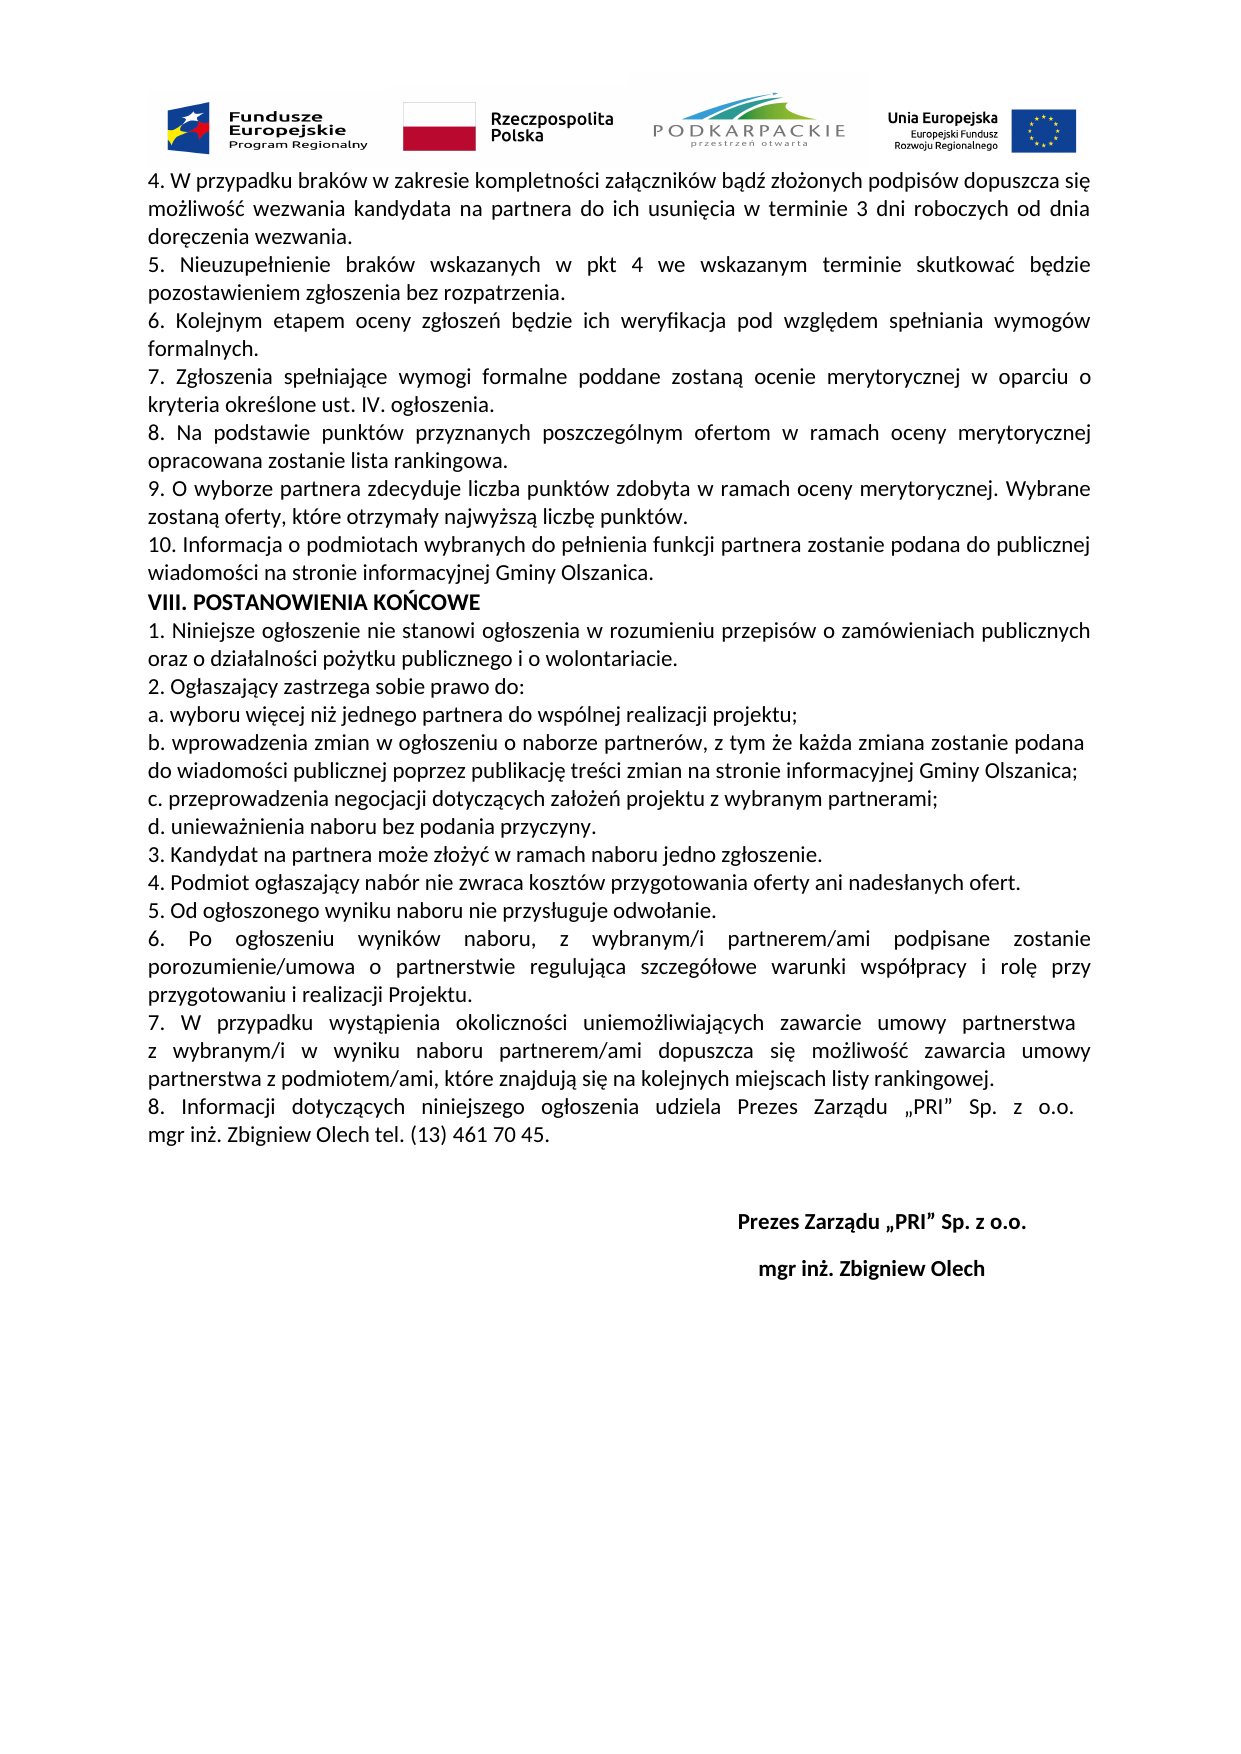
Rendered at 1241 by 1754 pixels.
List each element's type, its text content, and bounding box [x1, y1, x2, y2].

text 1. Niniejsze ogłoszenie nie stanowi ogłoszenia w rozumieniu przepisów o zamówieniach publicznych oraz o działalności pożytku publicznego i o wolontariacie. [148, 616, 1093, 672]
picture [147, 73, 870, 167]
text 7. W przypadku wystąpienia okoliczności uniemożliwiających zawarcie umowy partnerstwa z wybranym/i w wyniku naboru partnerem/ami dopuszcza się możliwość zawarcia umowy partnerstwa z podmiotem/ami, które znajdują się na kolejnych miejscach listy rankingowej. [148, 1008, 1093, 1092]
text c. przeprowadzenia negocjacji dotyczących założeń projektu z wybranym partnerami; [148, 784, 1093, 812]
text b. wprowadzenia zmian w ogłoszeniu o naborze partnerów, z tym że każda zmiana zostanie podana do wiadomości publicznej poprzez publikację treści zmian na stronie informacyjnej Gminy Olszanica; [148, 728, 1093, 784]
text 8. Na podstawie punktów przyznanych poszczególnym ofertom w ramach oceny merytorycznej opracowana zostanie lista rankingowa. [148, 418, 1093, 474]
text 2. Ogłaszający zastrzega sobie prawo do: [148, 672, 1093, 700]
text mgr inż. Zbigniew Olech [148, 1254, 1093, 1282]
text d. unieważnienia naboru bez podania przyczyny. [148, 812, 1093, 840]
text a. wyboru więcej niż jednego partnera do wspólnej realizacji projektu; [148, 700, 1093, 728]
text 3. Kandydat na partnera może złożyć w ramach naboru jedno zgłoszenie. [148, 840, 1093, 868]
text 9. O wyborze partnera zdecyduje liczba punktów zdobyta w ramach oceny merytorycznej. Wybrane zostaną oferty, które otrzymały najwyższą liczbę punktów. [148, 474, 1093, 531]
text 4. Podmiot ogłaszający nabór nie zwraca kosztów przygotowania oferty ani nadesłanych ofert. [148, 868, 1093, 896]
text 4. W przypadku braków w zakresie kompletności załączników bądź złożonych podpisów dopuszcza się możliwość wezwania kandydata na partnera do ich usunięcia w terminie 3 dni roboczych od dnia doręczenia wezwania. [148, 166, 1093, 250]
text 8. Informacji dotyczących niniejszego ogłoszenia udziela Prezes Zarządu „PRI” Sp. z o.o. mgr inż. Zbigniew Olech tel. (13) 461 70 45. [148, 1092, 1093, 1148]
picture [874, 94, 1091, 167]
text 5. Nieuzupełnienie braków wskazanych w pkt 4 we wskazanym terminie skutkować będzie pozostawieniem zgłoszenia bez rozpatrzenia. [148, 250, 1093, 306]
text 7. Zgłoszenia spełniające wymogi formalne poddane zostaną ocenie merytorycznej w oparciu o kryteria określone ust. IV. ogłoszenia. [148, 362, 1093, 418]
text VIII. POSTANOWIENIA KOŃCOWE [148, 587, 1093, 616]
text 10. Informacja o podmiotach wybranych do pełnienia funkcji partnera zostanie podana do publicznej wiadomości na stronie informacyjnej Gminy Olszanica. [148, 531, 1093, 587]
text 6. Kolejnym etapem oceny zgłoszeń będzie ich weryfikacja pod względem spełniania wymogów formalnych. [148, 306, 1093, 362]
text 5. Od ogłoszonego wyniku naboru nie przysługuje odwołanie. [148, 896, 1093, 924]
text 6. Po ogłoszeniu wyników naboru, z wybranym/i partnerem/ami podpisane zostanie porozumienie/umowa o partnerstwie regulująca szczegółowe warunki współpracy i rolę przy przygotowaniu i realizacji Projektu. [148, 924, 1093, 1008]
text Prezes Zarządu „PRI” Sp. z o.o. [148, 1207, 1093, 1235]
